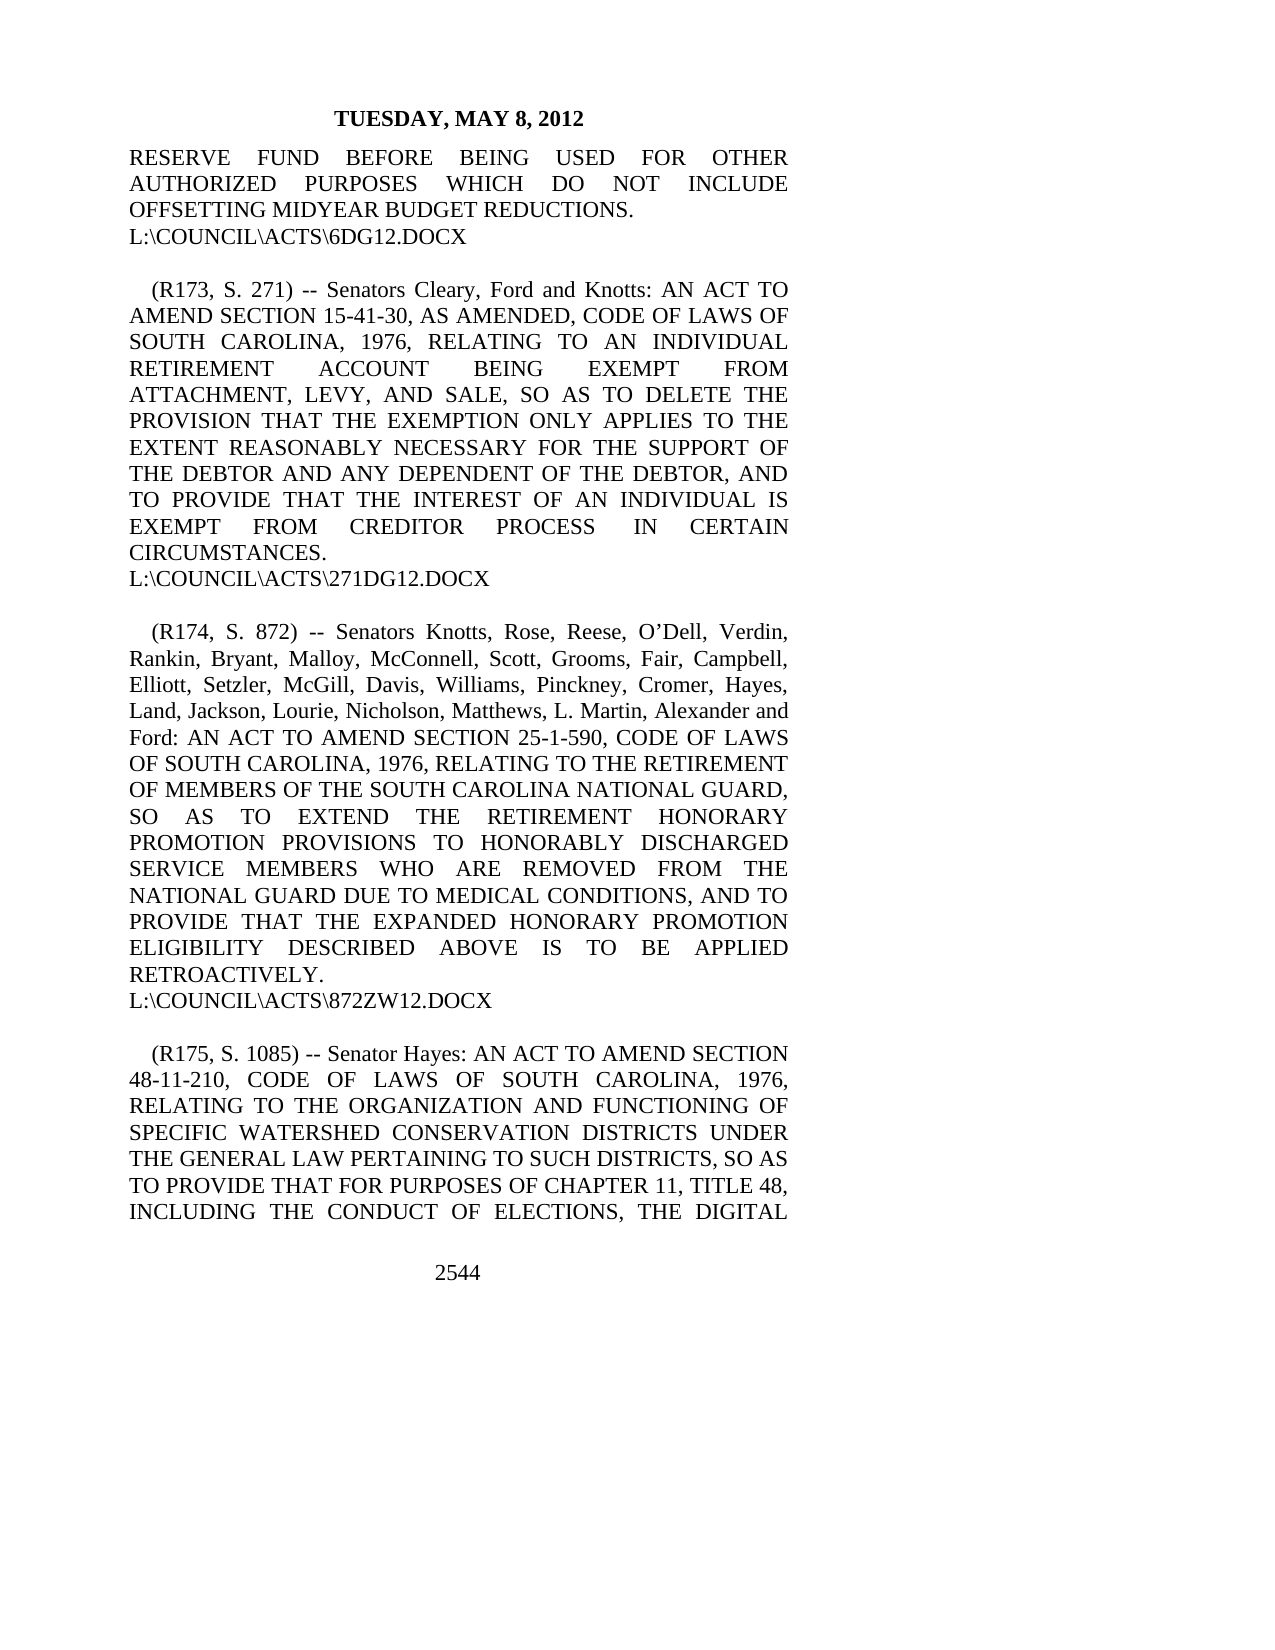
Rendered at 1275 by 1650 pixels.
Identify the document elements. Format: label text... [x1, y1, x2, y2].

text (R173, S. 271) -- Senators Cleary, Ford and Knotts: AN ACT TO AMEND SECTION 15-41-30, AS AMENDED, CODE OF LAWS OF SOUTH CAROLINA, 1976, RELATING TO AN INDIVIDUAL RETIREMENT ACCOUNT BEING EXEMPT FROM ATTACHMENT, LEVY, AND SALE, SO AS TO DELETE THE PROVISION THAT THE EXEMPTION ONLY APPLIES TO THE EXTENT REASONABLY NECESSARY FOR THE SUPPORT OF THE DEBTOR AND ANY DEPENDENT OF THE DEBTOR, AND TO PROVIDE THAT THE INTEREST OF AN INDIVIDUAL IS EXEMPT FROM CREDITOR PROCESS IN CERTAIN CIRCUMSTANCES. [129, 276, 789, 566]
text L:\COUNCIL\ACTS\872ZW12.DOCX [129, 987, 789, 1013]
text L:\COUNCIL\ACTS\6DG12.DOCX [129, 223, 789, 249]
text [129, 1040, 789, 1224]
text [129, 144, 789, 223]
text L:\COUNCIL\ACTS\271DG12.DOCX [129, 566, 789, 592]
text (R174, S. 872) -- Senators Knotts, Rose, Reese, O’Dell, Verdin, Rankin, Bryant, Malloy, McConnell, Scott, Grooms, Fair, Campbell, Elliott, Setzler, McGill, Davis, Williams, Pinckney, Cromer, Hayes, Land, Jackson, Lourie, Nicholson, Matthews, L. Martin, Alexander and Ford: AN ACT TO AMEND SECTION 25-1-590, CODE OF LAWS OF SOUTH CAROLINA, 1976, RELATING TO THE RETIREMENT OF MEMBERS OF THE SOUTH CAROLINA NATIONAL GUARD, SO AS TO EXTEND THE RETIREMENT HONORARY PROMOTION PROVISIONS TO HONORABLY DISCHARGED SERVICE MEMBERS WHO ARE REMOVED FROM THE NATIONAL GUARD DUE TO MEDICAL CONDITIONS, AND TO PROVIDE THAT THE EXPANDED HONORARY PROMOTION ELIGIBILITY DESCRIBED ABOVE IS TO BE APPLIED RETROACTIVELY. [129, 618, 789, 987]
